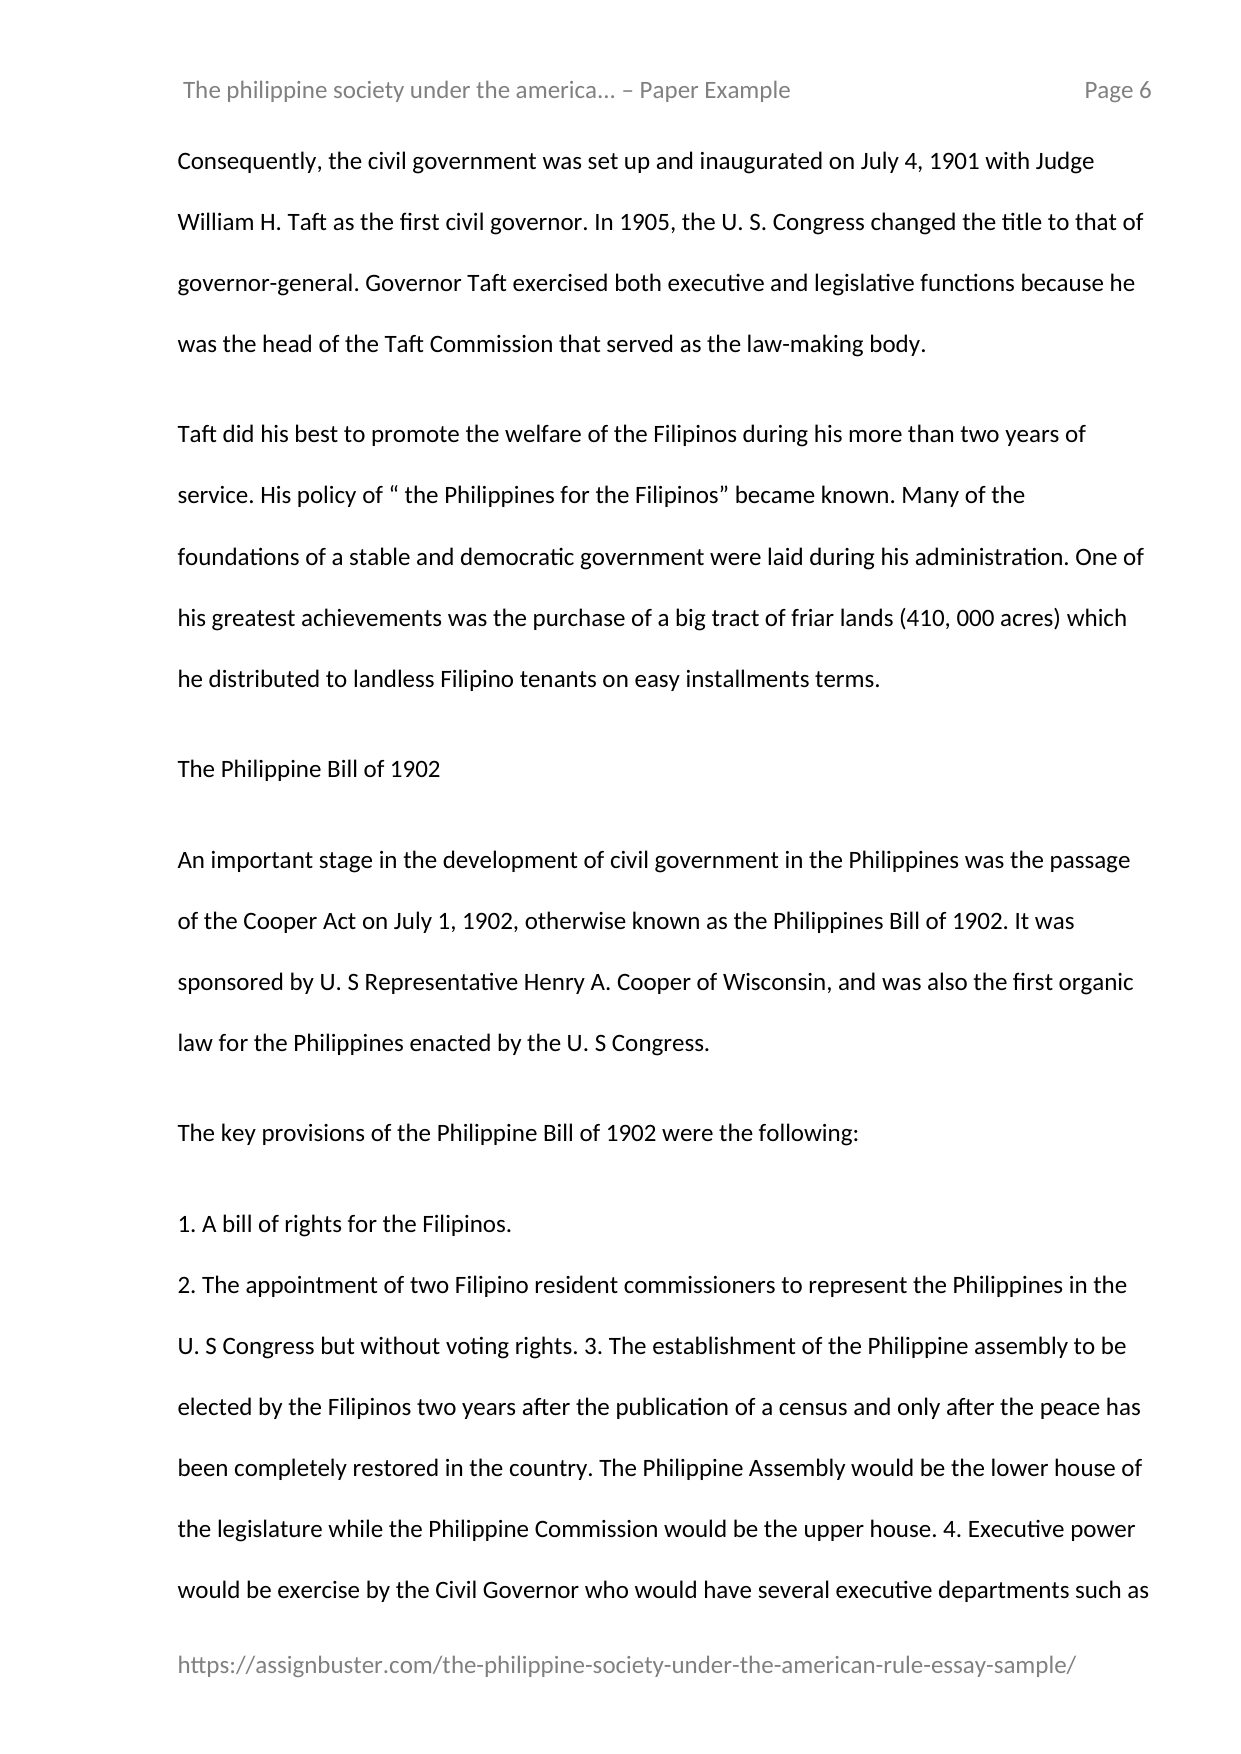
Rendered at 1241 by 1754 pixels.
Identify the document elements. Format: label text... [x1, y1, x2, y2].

text Consequently, the civil government was set up and inaugurated on July 4, 1901 with Judge William H. Taft as the first civil governor. In 1905, the U. S. Congress changed the title to that of governor-general. Governor Taft exercised both executive and legislative functions because he was the head of the Taft Commission that served as the law-making body. [177, 145, 1152, 359]
text An important stage in the development of civil government in the Philippines was the passage of the Cooper Act on July 1, 1902, otherwise known as the Philippines Bill of 1902. It was sponsored by U. S Representative Henry A. Cooper of Wisconsin, and was also the first organic law for the Philippines enacted by the U. S Congress. [177, 844, 1152, 1057]
text The key provisions of the Philippine Bill of 1902 were the following: [177, 1117, 1152, 1148]
text The Philippine Bill of 1902 [177, 753, 1152, 784]
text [177, 1208, 1152, 1605]
text Taft did his best to promote the welfare of the Filipinos during his more than two years of service. His policy of “ the Philippines for the Filipinos” became known. Many of the foundations of a stable and democratic government were laid during his administration. One of his greatest achievements was the purchase of a big tract of friar lands (410, 000 acres) which he distributed to landless Filipino tenants on easy installments terms. [177, 419, 1152, 693]
